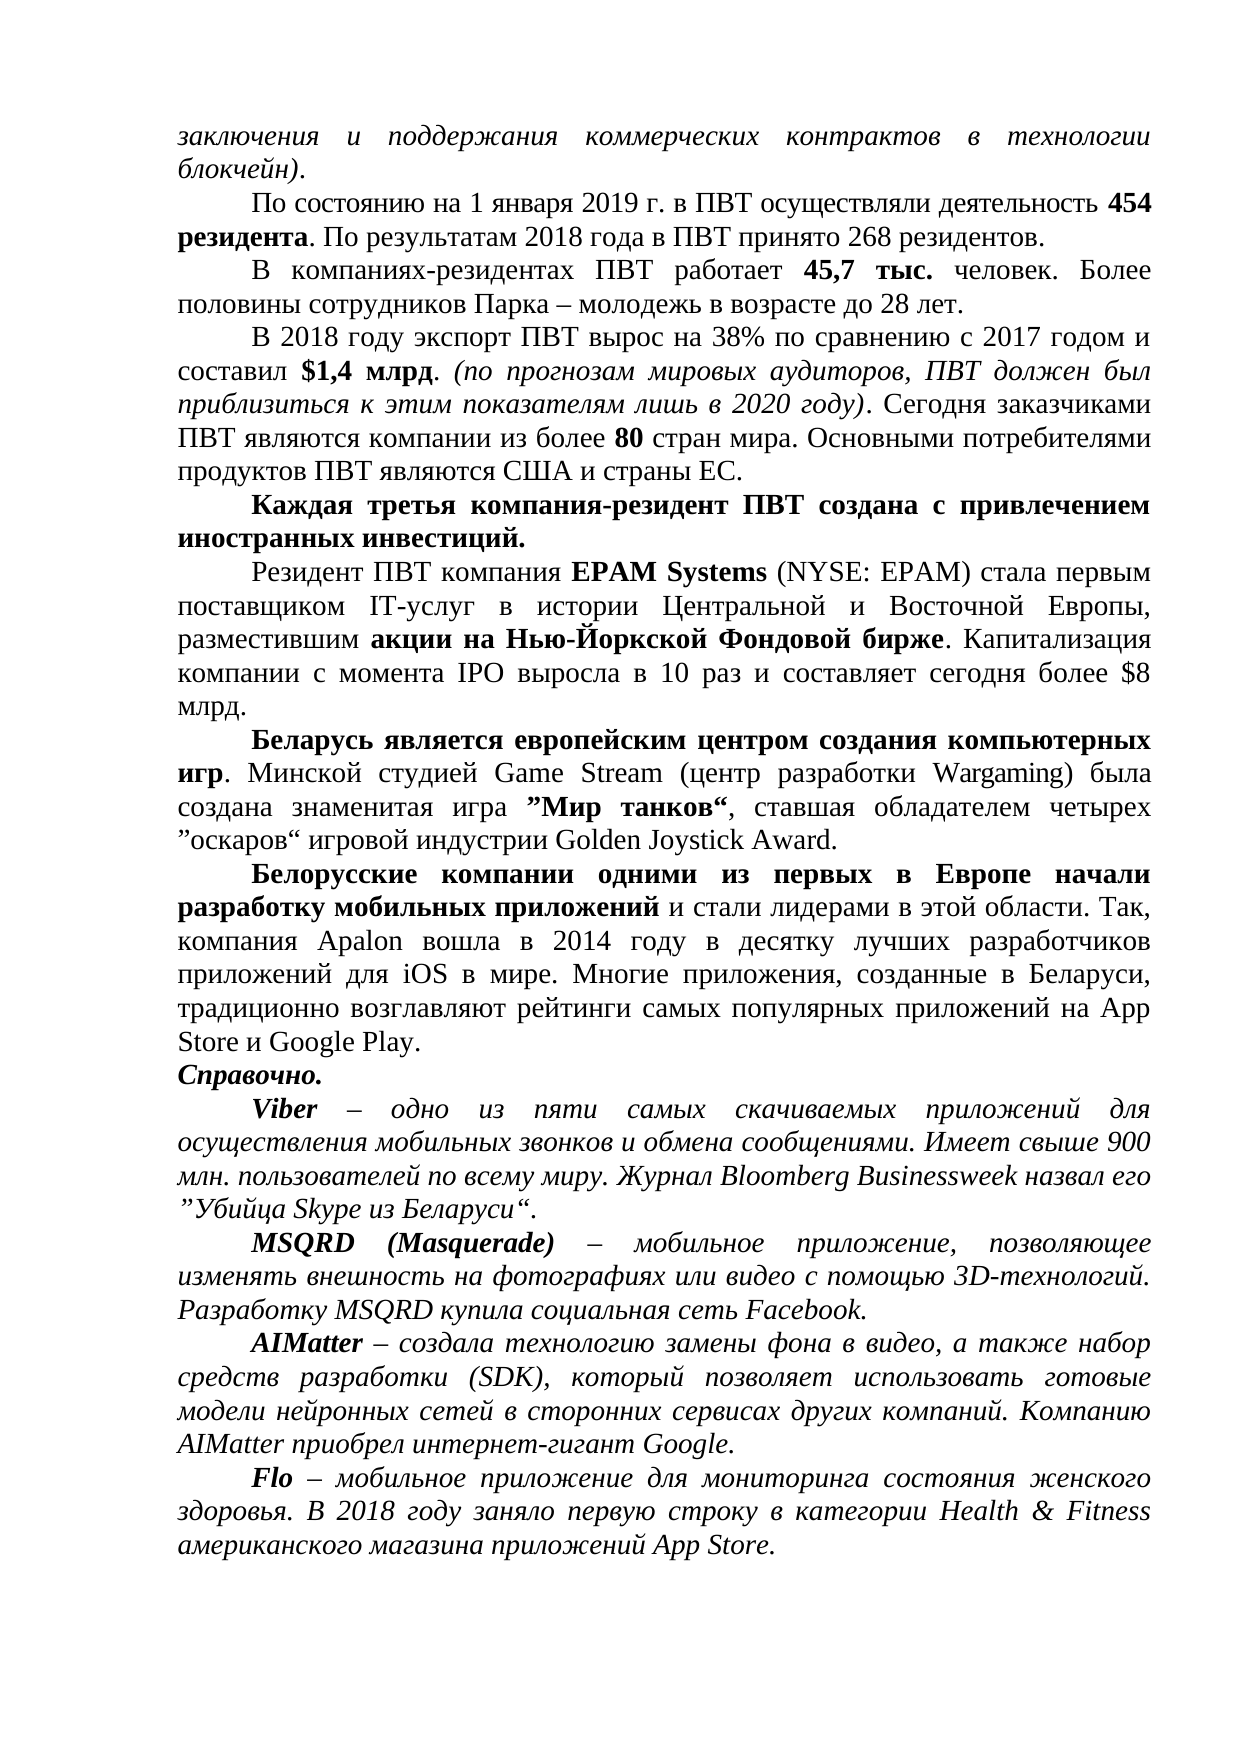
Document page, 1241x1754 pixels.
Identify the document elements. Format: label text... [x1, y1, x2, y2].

text AIMatter – создала технологию замены фона в видео, а также набор средств разработки (SDK), который позволяет использовать готовые модели нейронных сетей в сторонних сервисах других компаний. Компанию AIMatter приобрел интернет-гигант Google. [177, 1326, 1152, 1460]
text Справочно. [177, 1057, 1152, 1091]
text Каждая третья компания-резидент ПВТ создана с привлечением иностранных инвестиций. [177, 487, 1152, 554]
text По состоянию на 1 января 2019 г. в ПВТ осуществляли деятельность 454 резидента. По результатам 2018 года в ПВТ принято 268 резидентов. [177, 185, 1152, 252]
text Резидент ПВТ компания EPAM Systems (NYSE: EPAM) стала первым поставщиком IT-услуг в истории Центральной и Восточной Европы, разместившим акции на Нью-Йоркской Фондовой бирже. Капитализация компании с момента IPO выросла в 10 раз и составляет сегодня более $8 млрд. [177, 554, 1152, 722]
text В компаниях-резидентах ПВТ работает 45,7 тыс. человек. Более половины сотрудников Парка – молодежь в возрасте до 28 лет. [177, 252, 1152, 319]
text Беларусь является европейским центром создания компьютерных игр. Минской студией Game Stream (центр разработки Wargaming) была создана знаменитая игра ”Мир танков“, ставшая обладателем четырех ”оскаров“ игровой индустрии Golden Joystick Award. [177, 722, 1152, 856]
text MSQRD (Masquerade) – мобильное приложение, позволяющее изменять внешность на фотографиях или видео с помощью 3D-технологий. Разработку MSQRD купила социальная сеть Facebook. [177, 1225, 1152, 1326]
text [177, 118, 1152, 185]
text Viber – одно из пяти самых скачиваемых приложений для осуществления мобильных звонков и обмена сообщениями. Имеет свыше 900 млн. пользователей по всему миру. Журнал Bloomberg Businessweek назвал его ”Убийца Skype из Беларуси“. [177, 1091, 1152, 1225]
text Белорусские компании одними из первых в Европе начали разработку мобильных приложений и стали лидерами в этой области. Так, компания Apalon вошла в 2014 году в десятку лучших разработчиков приложений для iOS в мире. Многие приложения, созданные в Беларуси, традиционно возглавляют рейтинги самых популярных приложений на App Store и Google Play. [177, 856, 1152, 1057]
text Flo – мобильное приложение для мониторинга состояния женского здоровья. В 2018 году заняло первую строку в категории Health & Fitness американского магазина приложений App Store. [177, 1460, 1152, 1560]
text В 2018 году экспорт ПВТ вырос на 38% по сравнению с 2017 годом и составил $1,4 млрд. (по прогнозам мировых аудиторов, ПВТ должен был приблизиться к этим показателям лишь в 2020 году). Сегодня заказчиками ПВТ являются компании из более 80 стран мира. Основными потребителями продуктов ПВТ являются США и страны ЕС. [177, 319, 1152, 487]
